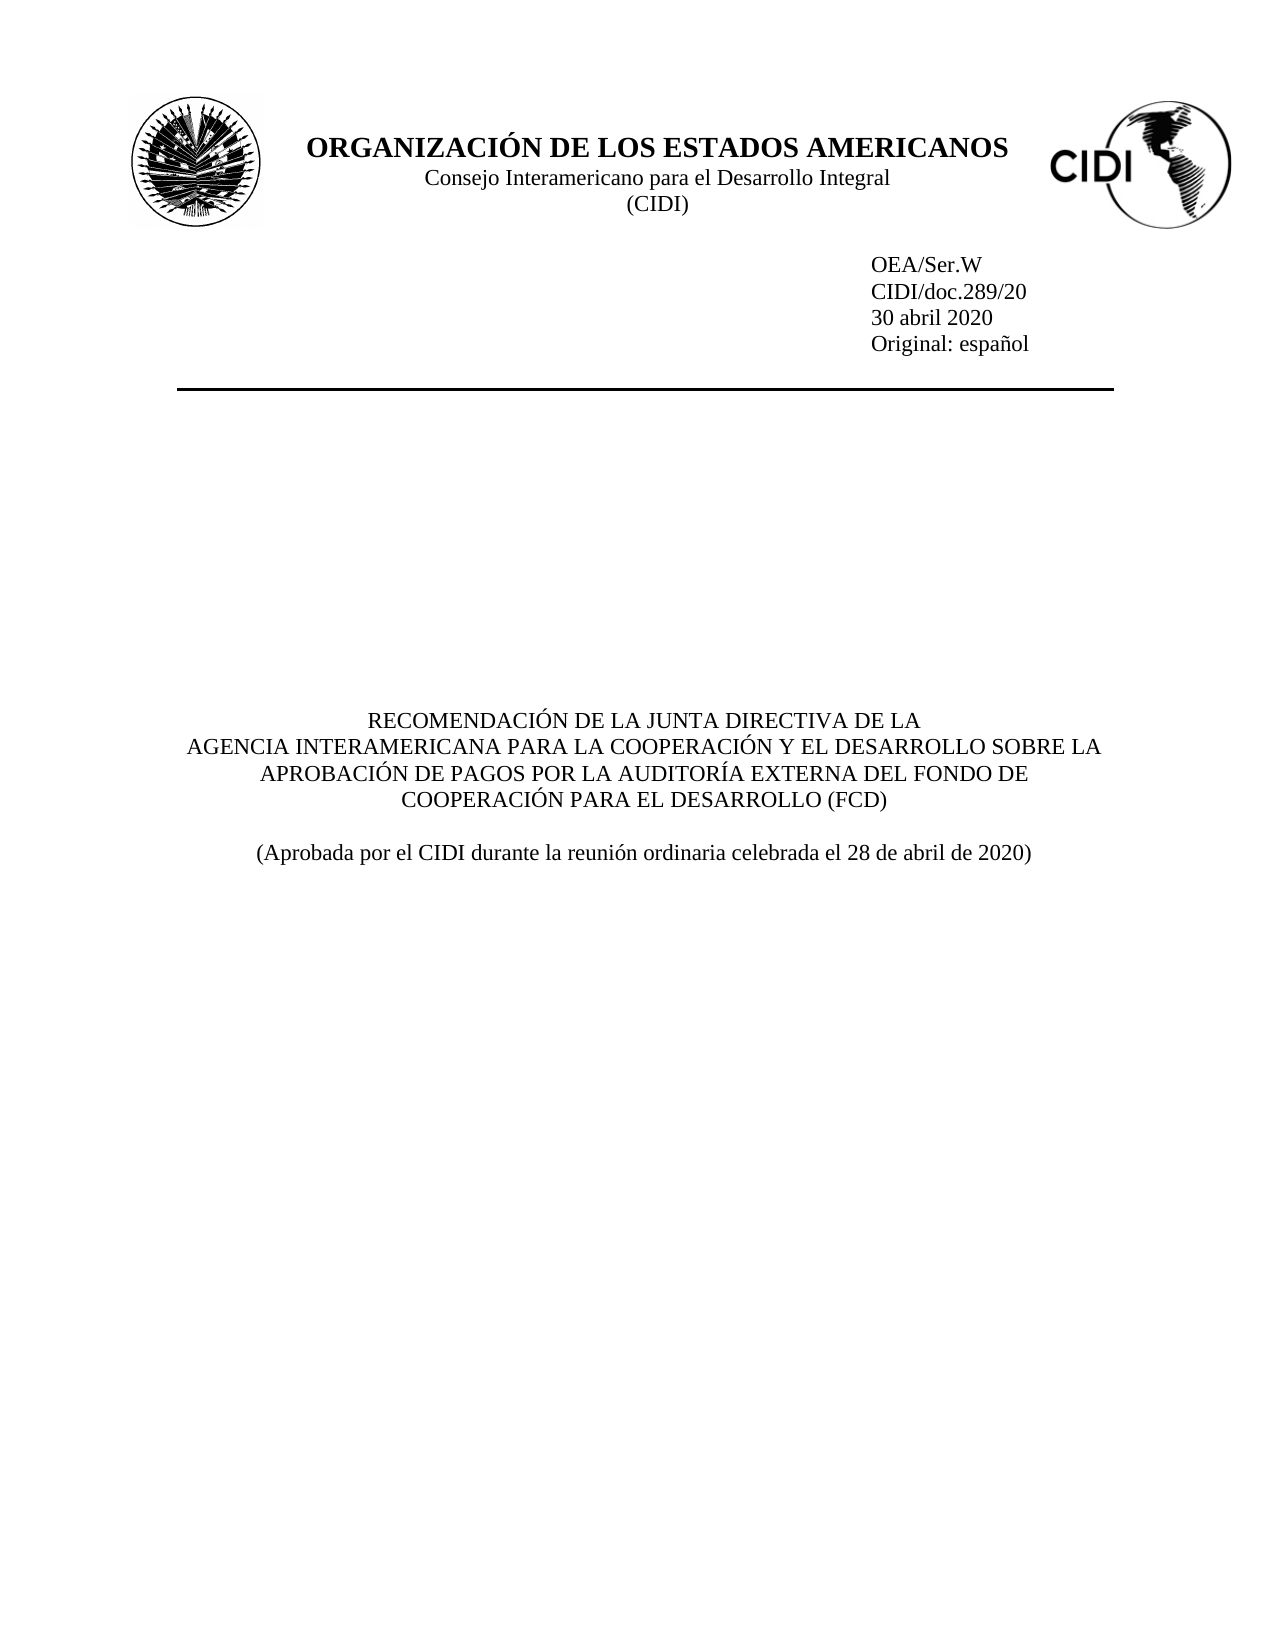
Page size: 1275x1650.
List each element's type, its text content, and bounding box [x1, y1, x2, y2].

text OEA/Ser.W [177, 251, 1224, 278]
text RECOMENDACIÓN DE LA JUNTA DIRECTIVA DE LA [177, 707, 1111, 733]
picture [129, 94, 264, 230]
text 30 abril 2020 [177, 304, 1111, 330]
text CIDI/doc.289/20 [177, 278, 1275, 304]
text Original: español [177, 330, 1111, 357]
picture [1050, 101, 1232, 229]
text (Aprobada por el CIDI durante la reunión ordinaria celebrada el 28 de abril de 2020) [177, 839, 1111, 865]
text AGENCIA INTERAMERICANA PARA LA COOPERACIÓN Y EL DESARROLLO SOBRE LA APROBACIÓN DE PAGOS POR LA AUDITORÍA EXTERNA DEL FONDO DE COOPERACIÓN PARA EL DESARROLLO (FCD) [177, 733, 1111, 812]
